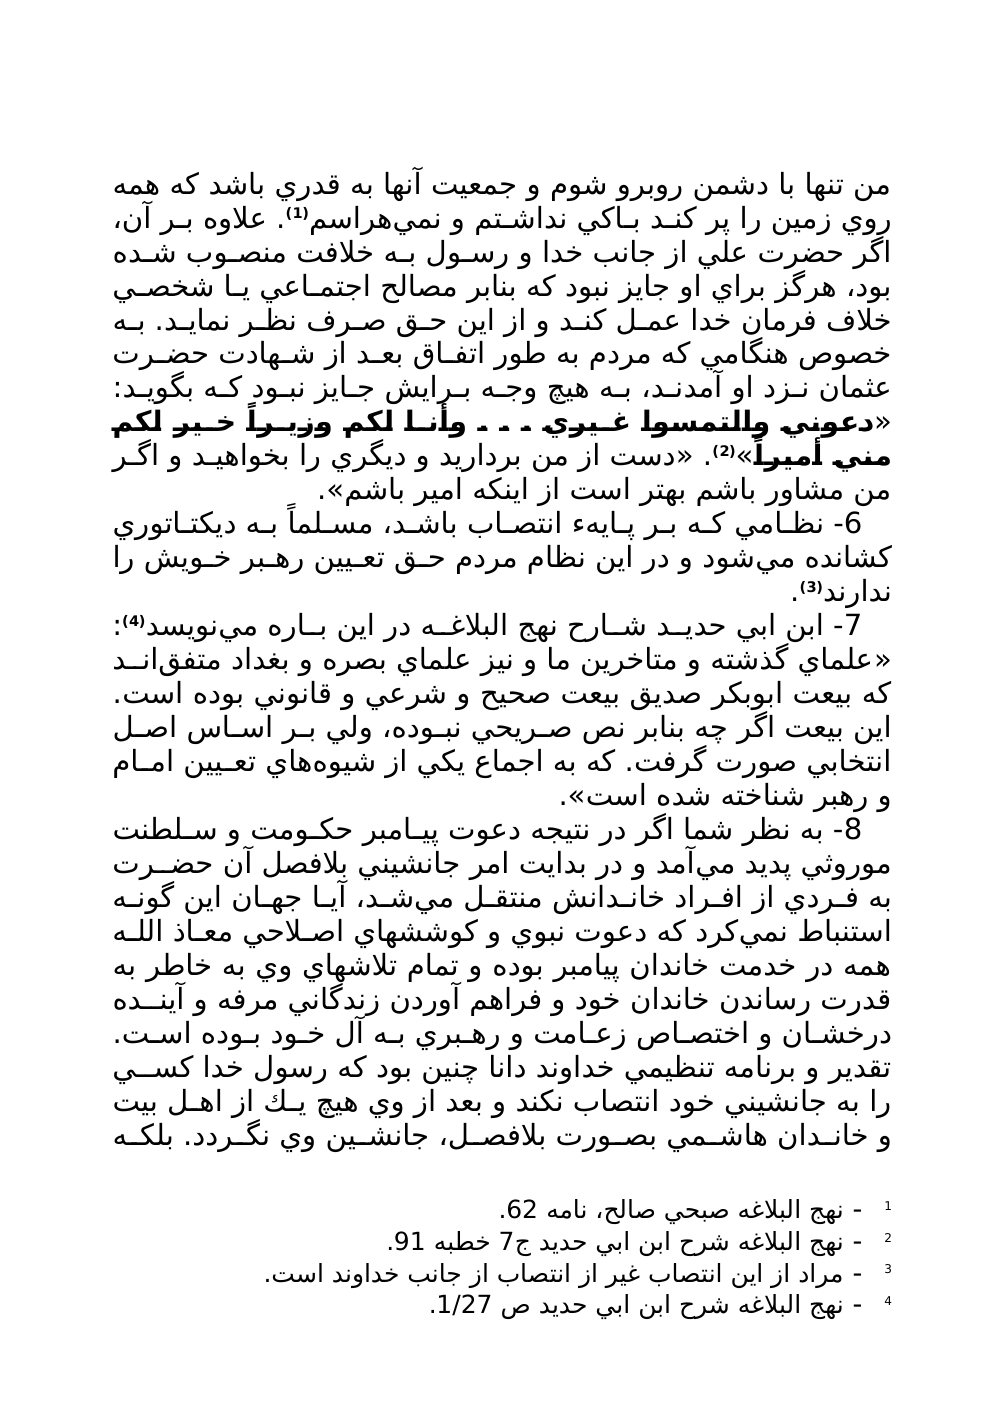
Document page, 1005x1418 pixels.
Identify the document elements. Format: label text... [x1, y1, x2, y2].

text 7- ابن ابي حديد شارح نهج البلاغه در اين باره مي‌نويسد(): «علماي گذشته و متاخرين ما و نيز علماي بصره و بغداد متفق‌اند كه بيعت ابوبكر صديق بيعت صحيح و شرعي و قانوني بوده است. اين بيعت اگر چه بنابر نص صريحي نبوده، ولي بر اساس اصل انتخابي صورت گرفت. كه به اجماع يكي از شيوه‌هاي تعيين امام و رهبر شناخته شده است». [112, 608, 892, 812]
text 6- نظامي كه بر پايهء انتصاب باشد، مسلماً به ديكتاتوري كشانده مي‌شود و در اين نظام مردم حق تعيين رهبر خويش را ندارند(). [112, 507, 892, 608]
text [112, 812, 892, 1152]
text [112, 167, 892, 507]
